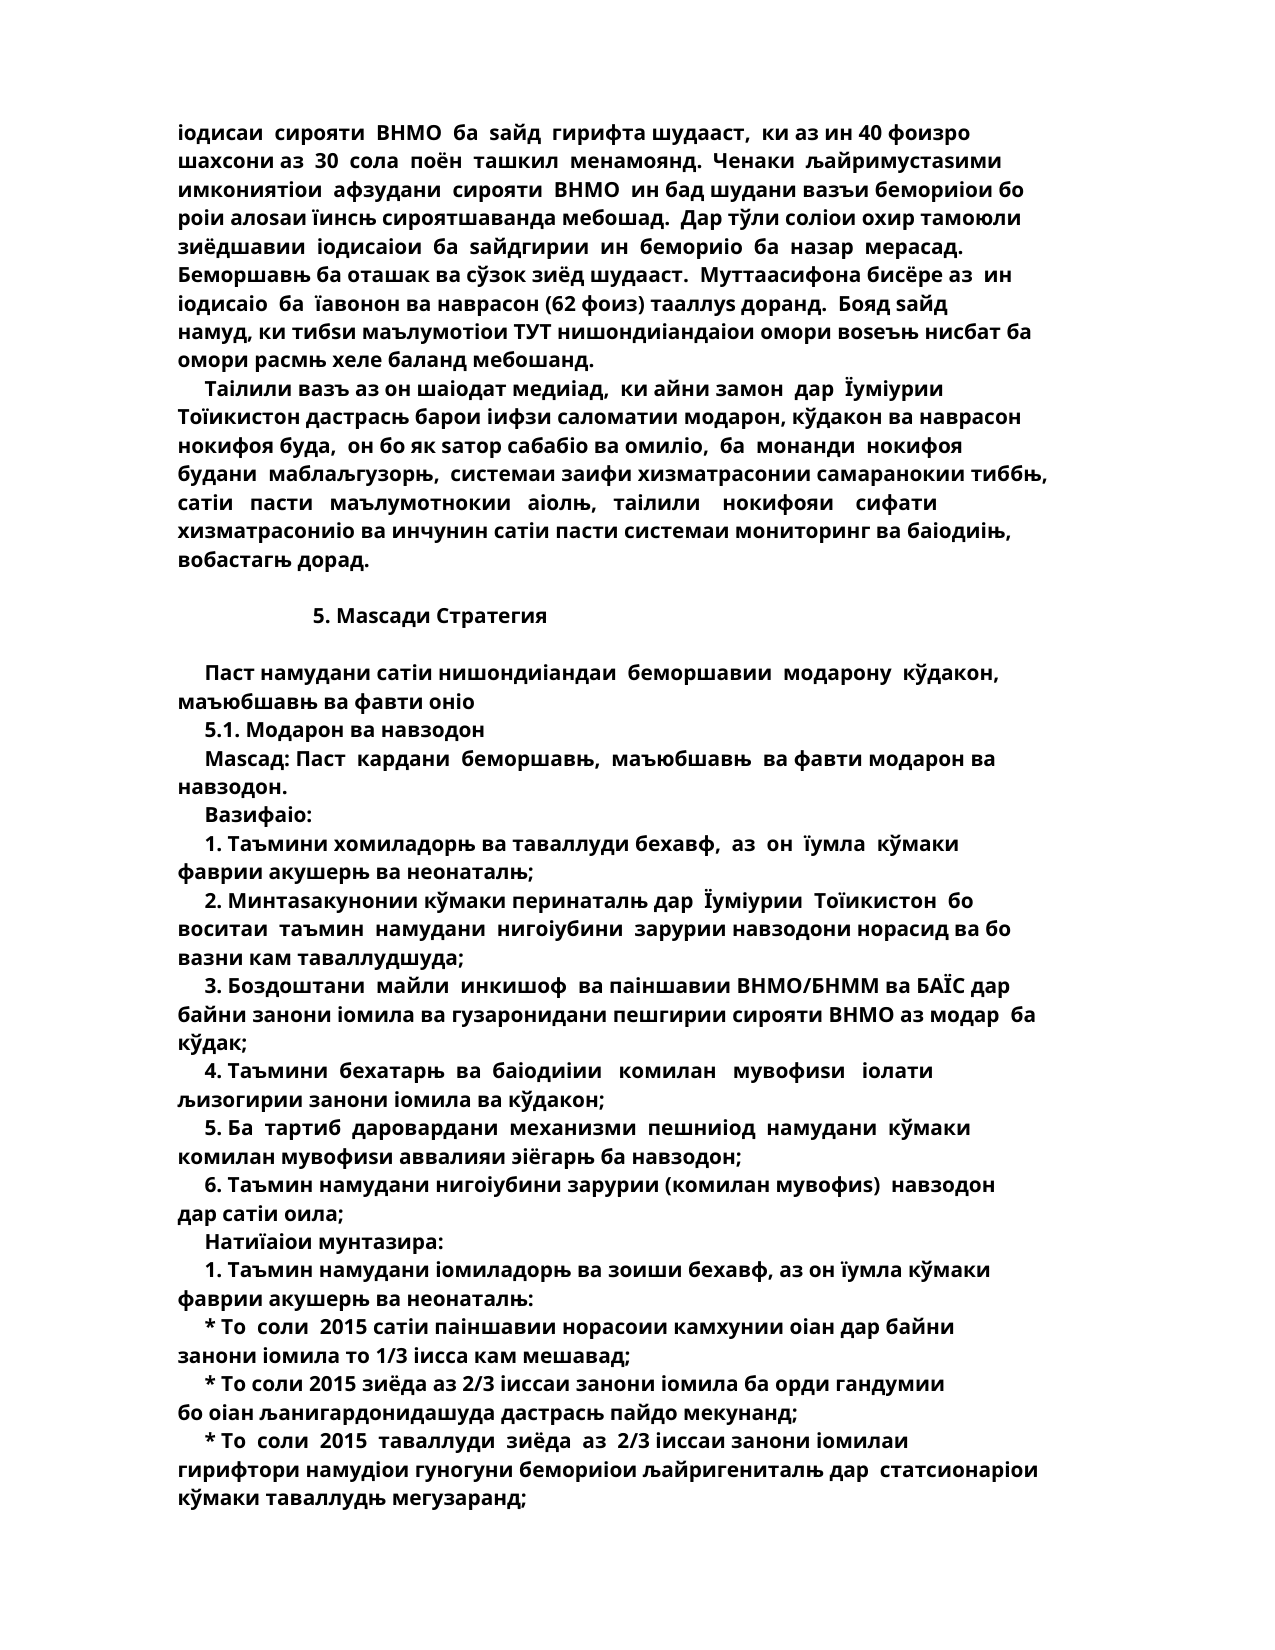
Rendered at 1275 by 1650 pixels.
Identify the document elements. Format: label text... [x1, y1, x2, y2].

text 5.1. Модарон ва навзодон [177, 715, 1186, 744]
text * То соли 2015 сатіи паіншавии норасоии камхунии оіан дар байни [177, 1312, 1186, 1341]
text дар сатіи оила; [177, 1199, 1186, 1227]
text Натиїаіои мунтазира: [177, 1227, 1186, 1256]
text Тоїикистон дастрасњ барои іифзи саломатии модарон, кўдакон ва наврасон [177, 402, 1186, 431]
text * То соли 2015 зиёда аз 2/3 іиссаи занони іомила ба орди гандумии [177, 1369, 1186, 1398]
text вобастагњ дорад. [177, 545, 1186, 573]
text байни занони іомила ва гузаронидани пешгирии сирояти ВНМО аз модар ба [177, 1000, 1186, 1028]
text фаврии акушерњ ва неонаталњ; [177, 857, 1186, 886]
text воситаи таъмин намудани нигоіубини зарурии навзодони норасид ва бо [177, 914, 1186, 943]
text занони іомила то 1/3 іисса кам мешавад; [177, 1341, 1186, 1369]
text комилан мувофиѕи аввалияи эіёгарњ ба навзодон; [177, 1142, 1186, 1170]
text * То соли 2015 таваллуди зиёда аз 2/3 іиссаи занони іомилаи [177, 1426, 1186, 1455]
text маъюбшавњ ва фавти оніо [177, 687, 1186, 715]
text Паст намудани сатіи нишондиіандаи беморшавии модарону кўдакон, [177, 658, 1186, 687]
text 1. Таъмини хомиладорњ ва таваллуди бехавф, аз он їумла кўмаки [177, 829, 1186, 857]
text зиёдшавии іодисаіои ба ѕайдгирии ин бемориіо ба назар мерасад. [177, 232, 1186, 260]
text 3. Боздоштани майли инкишоф ва паіншавии ВНМО/БНММ ва БАЇС дар [177, 971, 1186, 1000]
text шахсони аз 30 сола поён ташкил менамоянд. Ченаки љайримустаѕими [177, 147, 1186, 175]
text навзодон. [177, 772, 1186, 801]
text іодисаи сирояти ВНМО ба ѕайд гирифта шудааст, ки аз ин 40 фоизро [177, 118, 1186, 147]
text 2. Минтаѕакунонии кўмаки перинаталњ дар Їуміурии Тоїикистон бо [177, 886, 1186, 914]
text гирифтори намудіои гуногуни бемориіои љайригениталњ дар статсионаріои [177, 1455, 1186, 1483]
text будани маблаљгузорњ, системаи заифи хизматрасонии самаранокии тиббњ, [177, 459, 1186, 488]
text 5. Ба тартиб даровардани механизми пешниіод намудани кўмаки [177, 1113, 1186, 1142]
text нокифоя буда, он бо як ѕатор сабабіо ва омиліо, ба монанди нокифоя [177, 431, 1186, 459]
text фаврии акушерњ ва неонаталњ: [177, 1284, 1186, 1312]
text хизматрасониіо ва инчунин сатіи пасти системаи мониторинг ва баіодиіњ, [177, 516, 1186, 545]
text бо оіан љанигардонидашуда дастрасњ пайдо мекунанд; [177, 1398, 1186, 1426]
text сатіи пасти маълумотнокии аіолњ, таілили нокифояи сифати [177, 488, 1186, 516]
text роіи алоѕаи їинсњ сироятшаванда мебошад. Дар тўли соліои охир тамоюли [177, 203, 1186, 232]
text омори расмњ хеле баланд мебошанд. [177, 346, 1186, 374]
text Таілили вазъ аз он шаіодат медиіад, ки айни замон дар Їуміурии [177, 374, 1186, 402]
text кўмаки таваллудњ мегузаранд; [177, 1483, 1186, 1512]
text 4. Таъмини бехатарњ ва баіодиіии комилан мувофиѕи іолати [177, 1057, 1186, 1085]
text 1. Таъмин намудани іомиладорњ ва зоиши бехавф, аз он їумла кўмаки [177, 1256, 1186, 1284]
text вазни кам таваллудшуда; [177, 943, 1186, 971]
text іодисаіо ба їавонон ва наврасон (62 фоиз) тааллуѕ доранд. Бояд ѕайд [177, 289, 1186, 317]
text Маѕсад: Паст кардани беморшавњ, маъюбшавњ ва фавти модарон ва [177, 744, 1186, 772]
text 6. Таъмин намудани нигоіубини зарурии (комилан мувофиѕ) навзодон [177, 1170, 1186, 1199]
text кўдак; [177, 1028, 1186, 1057]
text Вазифаіо: [177, 801, 1186, 829]
text имкониятіои афзудани сирояти ВНМО ин бад шудани вазъи бемориіои бо [177, 175, 1186, 203]
text Беморшавњ ба оташак ва сўзок зиёд шудааст. Муттаасифона бисёре аз ин [177, 260, 1186, 289]
text љизогирии занони іомила ва кўдакон; [177, 1085, 1186, 1113]
text 5. Маѕсади Стратегия [177, 602, 1186, 630]
text намуд, ки тибѕи маълумотіои ТУТ нишондиіандаіои омори воѕеъњ нисбат ба [177, 317, 1186, 346]
